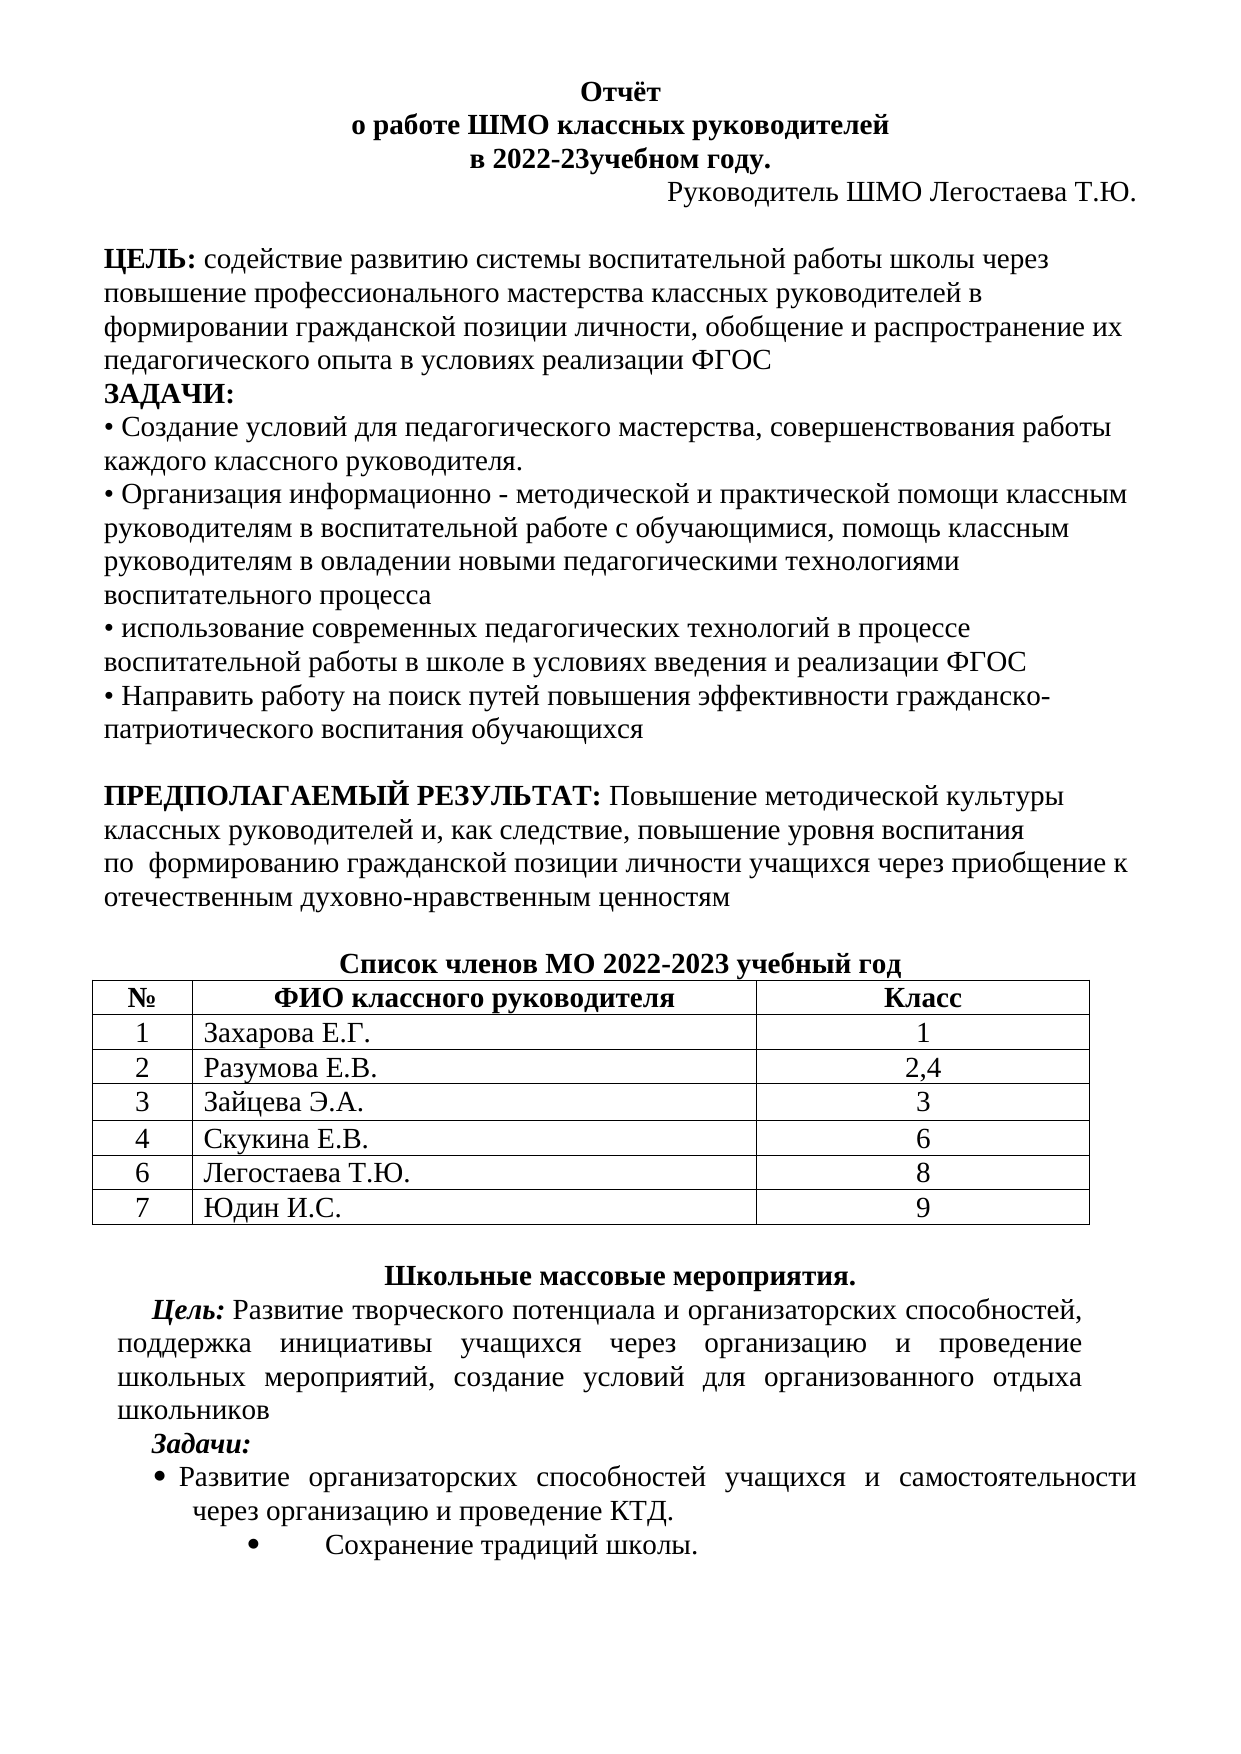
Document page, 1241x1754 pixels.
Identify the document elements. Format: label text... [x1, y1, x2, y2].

text Цель: Развитие творческого потенциала и организаторских способностей, поддержка инициативы учащихся через организацию и проведение школьных мероприятий, создание условий для организованного отдыха школьников [117, 1292, 1083, 1426]
table_cell 6 [93, 1156, 192, 1189]
text • использование современных педагогических технологий в процессе воспитательной работы в школе в условиях введения и реализации ФГОС [103, 611, 1137, 678]
text Список членов МО 2022-2023 учебный год [103, 946, 1137, 979]
list Сохранение традиций школы. [154, 1527, 1137, 1560]
text ЗАДАЧИ: [103, 376, 1137, 409]
table_header Класс [757, 981, 1089, 1014]
table_cell 7 [93, 1190, 192, 1224]
table_cell Разумова Е.В. [193, 1050, 756, 1083]
table_cell Юдин И.С. [193, 1190, 756, 1224]
table_cell Скукина Е.В. [193, 1121, 756, 1154]
text ЦЕЛЬ: содействие развитию системы воспитательной работы школы через повышение профессионального мастерства классных руководителей в формировании гражданской позиции личности, обобщение и распространение их педагогического опыта в условиях реализации ФГОС [103, 242, 1137, 376]
text в 2022-23учебном году. [103, 141, 1137, 174]
text • Создание условий для педагогического мастерства, совершенствования работы каждого классного руководителя. [103, 409, 1137, 476]
table_cell 1 [93, 1015, 192, 1049]
table_cell Зайцева Э.А. [193, 1084, 756, 1120]
table_cell 2,4 [757, 1050, 1089, 1083]
table_cell 3 [757, 1084, 1089, 1120]
text Отчёт [103, 74, 1137, 107]
table_cell 4 [93, 1121, 192, 1154]
table_header ФИО классного руководителя [193, 981, 756, 1014]
table_cell 1 [757, 1015, 1089, 1049]
text • Направить работу на поиск путей повышения эффективности гражданско-патриотического воспитания обучающихся [103, 678, 1137, 745]
list Развитие организаторских способностей учащихся и самостоятельности через организацию и проведение КТД. [154, 1459, 1137, 1527]
table_cell 8 [757, 1156, 1089, 1189]
table_cell 2 [93, 1050, 192, 1083]
text Руководитель ШМО Легостаева Т.Ю. [103, 174, 1137, 208]
table_header № [93, 981, 192, 1014]
table_cell 9 [757, 1190, 1089, 1224]
text о работе ШМО классных руководителей [103, 107, 1137, 141]
table_cell Захарова Е.Г. [193, 1015, 756, 1049]
table_cell Легостаева Т.Ю. [193, 1156, 756, 1189]
text • Организация информационно - методической и практической помощи классным руководителям в воспитательной работе с обучающимися, помощь классным руководителям в овладении новыми педагогическими технологиями воспитательного процесса [103, 476, 1137, 611]
table_cell 6 [757, 1121, 1089, 1154]
text ПРЕДПОЛАГАЕМЫЙ РЕЗУЛЬТАТ: Повышение методической культуры классных руководителей и, как следствие, повышение уровня воспитания по формированию гражданской позиции личности учащихся через приобщение к отечественным духовно-нравственным ценностям [103, 778, 1137, 912]
table_cell 3 [93, 1084, 192, 1120]
text Школьные массовые мероприятия. [103, 1258, 1137, 1292]
text Задачи: [117, 1426, 1083, 1459]
